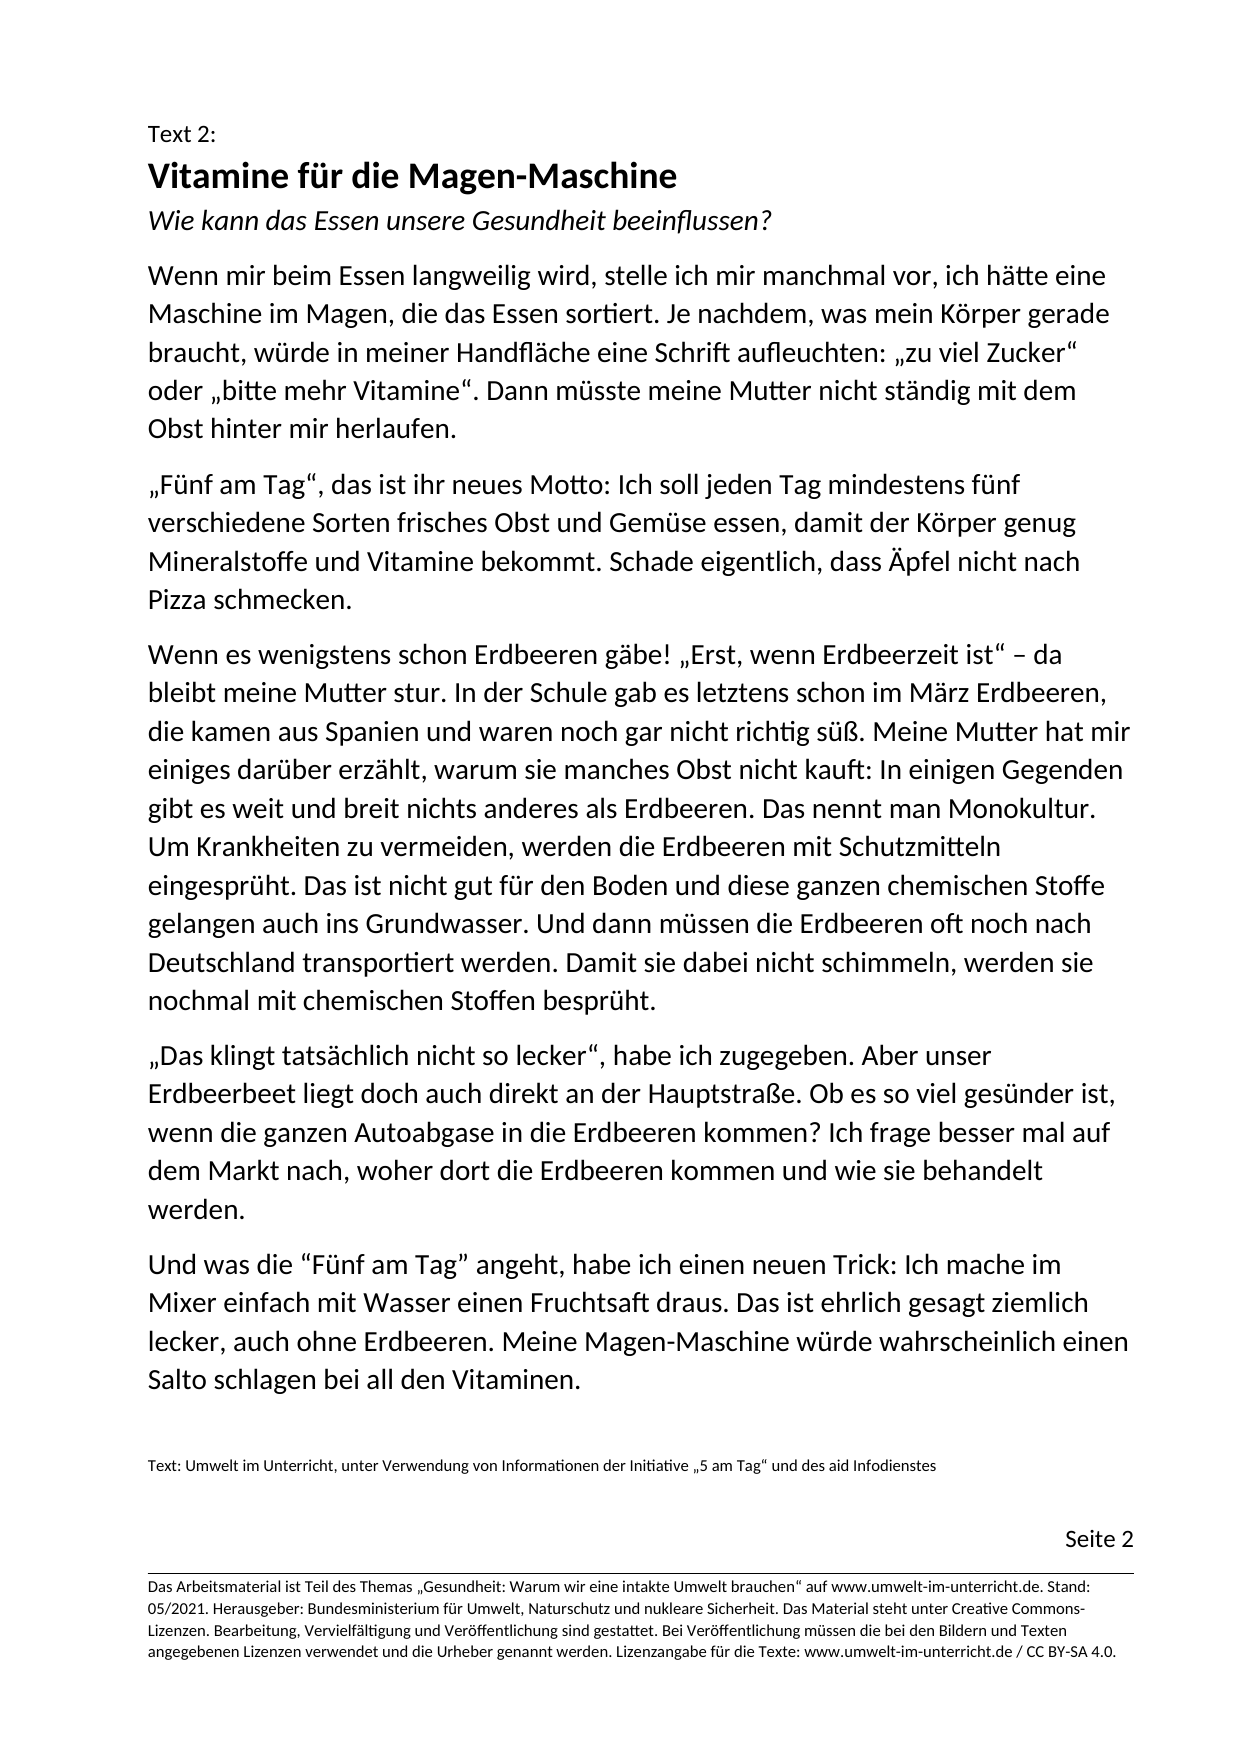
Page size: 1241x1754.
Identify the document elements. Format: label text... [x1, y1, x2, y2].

text Text 2: Vitamine für die Magen-Maschine [148, 118, 1134, 198]
text Wie kann das Essen unsere Gesundheit beeinflussen? [148, 202, 1134, 237]
text „Fünf am Tag“, das ist ihr neues Motto: Ich soll jeden Tag mindestens fünf verschiedene Sorten frisches Obst und Gemüse essen, damit der Körper genug Mineralstoffe und Vitamine bekommt. Schade eigentlich, dass Äpfel nicht nach Pizza schmecken. [148, 466, 1134, 617]
text Wenn es wenigstens schon Erdbeeren gäbe! „Erst, wenn Erdbeerzeit ist“ – da bleibt meine Mutter stur. In der Schule gab es letztens schon im März Erdbeeren, die kamen aus Spanien und waren noch gar nicht richtig süß. Meine Mutter hat mir einiges darüber erzählt, warum sie manches Obst nicht kauft: In einigen Gegenden gibt es weit und breit nichts anderes als Erdbeeren. Das nennt man Monokultur. Um Krankheiten zu vermeiden, werden die Erdbeeren mit Schutzmitteln eingesprüht. Das ist nicht gut für den Boden und diese ganzen chemischen Stoffe gelangen auch ins Grundwasser. Und dann müssen die Erdbeeren oft noch nach Deutschland transportiert werden. Damit sie dabei nicht schimmeln, werden sie nochmal mit chemischen Stoffen besprüht. [148, 636, 1134, 1018]
text Und was die “Fünf am Tag” angeht, habe ich einen neuen Trick: Ich mache im Mixer einfach mit Wasser einen Fruchtsaft draus. Das ist ehrlich gesagt ziemlich lecker, auch ohne Erdbeeren. Meine Magen-Maschine würde wahrscheinlich einen Salto schlagen bei all den Vitaminen. [148, 1246, 1134, 1397]
text Wenn mir beim Essen langweilig wird, stelle ich mir manchmal vor, ich hätte eine Maschine im Magen, die das Essen sortiert. Je nachdem, was mein Körper gerade braucht, würde in meiner Handfläche eine Schrift aufleuchten: „zu viel Zucker“ oder „bitte mehr Vitamine“. Dann müsste meine Mutter nicht ständig mit dem Obst hinter mir herlaufen. [148, 257, 1134, 446]
text „Das klingt tatsächlich nicht so lecker“, habe ich zugegeben. Aber unser Erdbeerbeet liegt doch auch direkt an der Hauptstraße. Ob es so viel gesünder ist, wenn die ganzen Autoabgase in die Erdbeeren kommen? Ich frage besser mal auf dem Markt nach, woher dort die Erdbeeren kommen und wie sie behandelt werden. [148, 1037, 1134, 1227]
text Text: Umwelt im Unterricht, unter Verwendung von Informationen der Initiative „5 am Tag“ und des aid Infodienstes [148, 1455, 1134, 1475]
